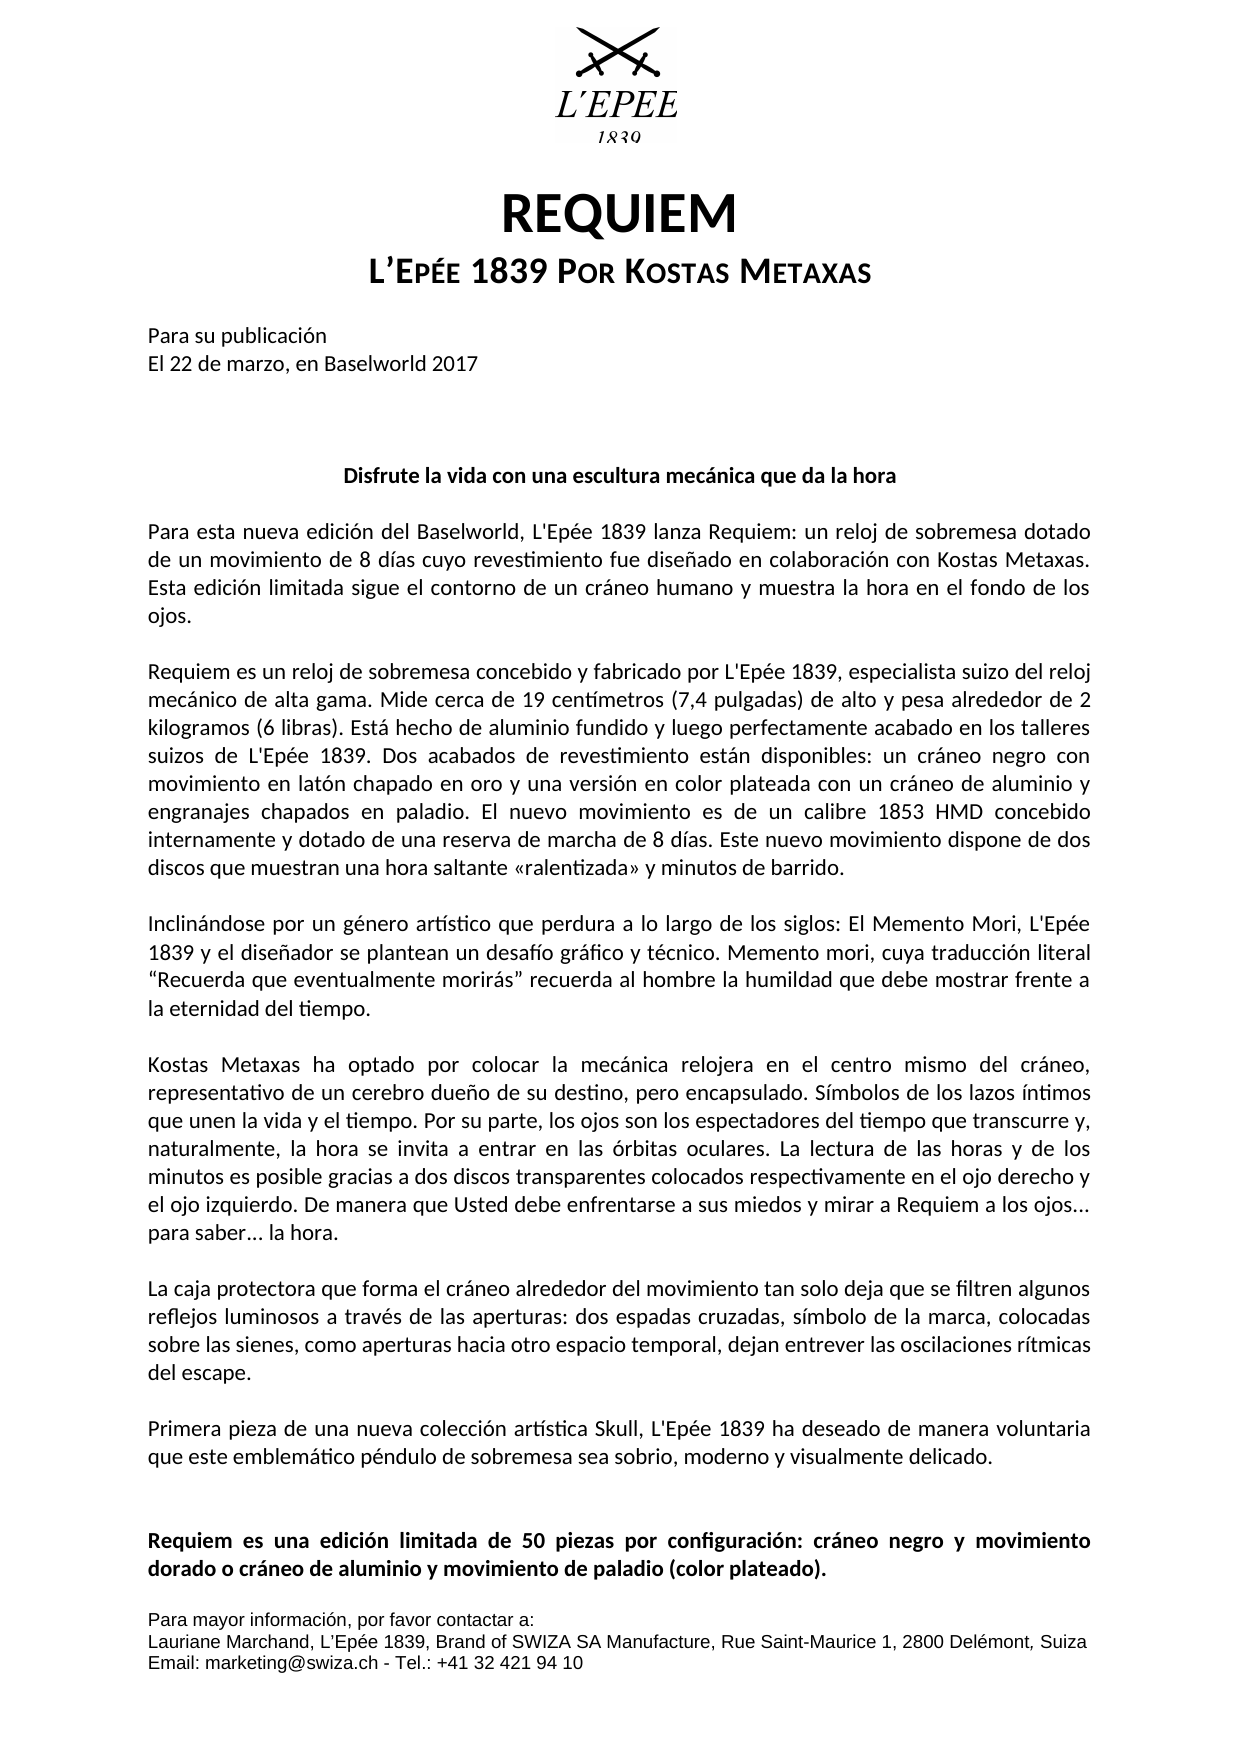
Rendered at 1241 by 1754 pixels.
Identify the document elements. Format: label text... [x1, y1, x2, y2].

text L’Epée 1839 Por Kostas Metaxas [148, 247, 1093, 293]
text La caja protectora que forma el cráneo alrededor del movimiento tan solo deja que se filtren algunos reflejos luminosos a través de las aperturas: dos espadas cruzadas, símbolo de la marca, colocadas sobre las sienes, como aperturas hacia otro espacio temporal, dejan entrever las oscilaciones rítmicas del escape. [148, 1274, 1093, 1386]
text Inclinándose por un género artístico que perdura a lo largo de los siglos: El Memento Mori, L'Epée 1839 y el diseñador se plantean un desafío gráfico y técnico. Memento mori, cuya traducción literal “Recuerda que eventualmente morirás” recuerda al hombre la humildad que debe mostrar frente a la eternidad del tiempo. [148, 909, 1093, 1022]
text El 22 de marzo, en Baselworld 2017 [148, 349, 1093, 377]
text Disfrute la vida con una escultura mecánica que da la hora [148, 461, 1093, 489]
text Para su publicación [148, 321, 1093, 349]
text Para esta nueva edición del Baselworld, L'Epée 1839 lanza Requiem: un reloj de sobremesa dotado de un movimiento de 8 días cuyo revestimiento fue diseñado en colaboración con Kostas Metaxas. Esta edición limitada sigue el contorno de un cráneo humano y muestra la hora en el fondo de los ojos. [148, 517, 1093, 629]
text Primera pieza de una nueva colección artística Skull, L'Epée 1839 ha deseado de manera voluntaria que este emblemático péndulo de sobremesa sea sobrio, moderno y visualmente delicado. [148, 1414, 1093, 1470]
text Requiem es un reloj de sobremesa concebido y fabricado por L'Epée 1839, especialista suizo del reloj mecánico de alta gama. Mide cerca de 19 centímetros (7,4 pulgadas) de alto y pesa alrededor de 2 kilogramos (6 libras). Está hecho de aluminio fundido y luego perfectamente acabado en los talleres suizos de L'Epée 1839. Dos acabados de revestimiento están disponibles: un cráneo negro con movimiento en latón chapado en oro y una versión en color plateada con un cráneo de aluminio y engranajes chapados en paladio. El nuevo movimiento es de un calibre 1853 HMD concebido internamente y dotado de una reserva de marcha de 8 días. Este nuevo movimiento dispone de dos discos que muestran una hora saltante «ralentizada» y minutos de barrido. [148, 657, 1093, 882]
picture [555, 27, 677, 143]
text Requiem es una edición limitada de 50 piezas por configuración: cráneo negro y movimiento dorado o cráneo de aluminio y movimiento de paladio (color plateado). [148, 1526, 1093, 1582]
text Kostas Metaxas ha optado por colocar la mecánica relojera en el centro mismo del cráneo, representativo de un cerebro dueño de su destino, pero encapsulado. Símbolos de los lazos íntimos que unen la vida y el tiempo. Por su parte, los ojos son los espectadores del tiempo que transcurre y, naturalmente, la hora se invita a entrar en las órbitas oculares. La lectura de las horas y de los minutos es posible gracias a dos discos transparentes colocados respectivamente en el ojo derecho y el ojo izquierdo. De manera que Usted debe enfrentarse a sus miedos y mirar a Requiem a los ojos... para saber... la hora. [148, 1050, 1093, 1246]
text REQUIEM [148, 176, 1093, 247]
